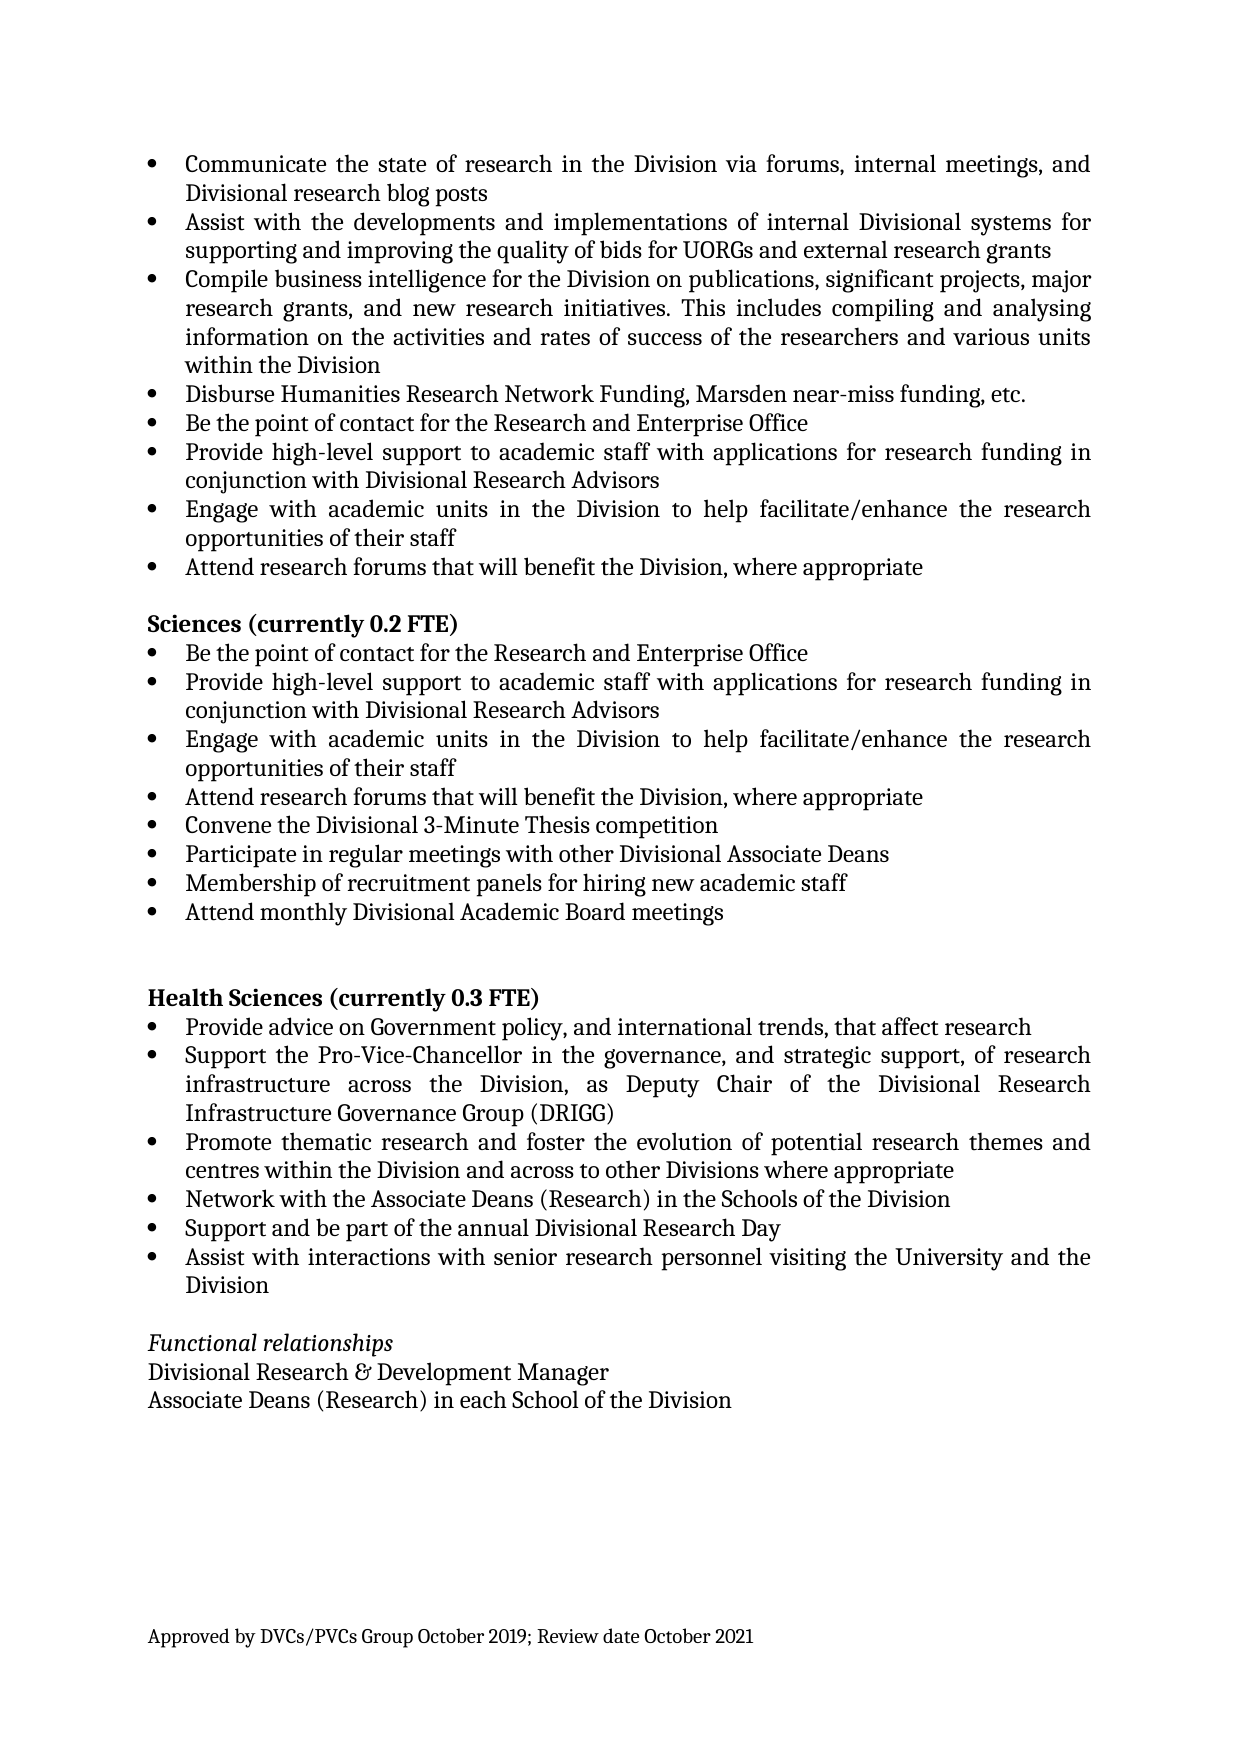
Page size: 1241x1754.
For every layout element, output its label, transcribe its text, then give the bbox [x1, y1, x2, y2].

list Participate in regular meetings with other Divisional Associate Deans [148, 840, 1092, 869]
text Sciences (currently 0.2 FTE) [148, 610, 1092, 639]
list Convene the Divisional 3-Minute Thesis competition [148, 811, 1092, 840]
list Engage with academic units in the Division to help facilitate/enhance the research opportunities of their staff [148, 725, 1092, 782]
list Attend research forums that will benefit the Division, where appropriate [148, 552, 1092, 581]
list Provide high-level support to academic staff with applications for research funding in conjunction with Divisional Research Advisors [148, 667, 1092, 725]
text Functional relationships [148, 1329, 1092, 1357]
list Membership of recruitment panels for hiring new academic staff [148, 869, 1092, 897]
text Health Sciences (currently 0.3 FTE) [148, 984, 1092, 1012]
list Disburse Humanities Research Network Funding, Marsden near-miss funding, etc. [148, 380, 1092, 409]
list Provide advice on Government policy, and international trends, that affect research [148, 1012, 1092, 1041]
text Divisional Research & Development Manager [148, 1357, 1092, 1386]
list Engage with academic units in the Division to help facilitate/enhance the research opportunities of their staff [148, 495, 1092, 552]
text Associate Deans (Research) in each School of the Division [148, 1386, 1092, 1415]
list Network with the Associate Deans (Research) in the Schools of the Division [148, 1185, 1092, 1214]
list Be the point of contact for the Research and Enterprise Office [148, 639, 1092, 667]
list Compile business intelligence for the Division on publications, significant projects, major research grants, and new research initiatives. This includes compiling and analysing information on the activities and rates of success of the researchers and various units within the Division [148, 265, 1092, 380]
list Be the point of contact for the Research and Enterprise Office [148, 409, 1092, 437]
list Attend monthly Divisional Academic Board meetings [148, 897, 1092, 926]
list Attend research forums that will benefit the Division, where appropriate [148, 782, 1092, 811]
list Communicate the state of research in the Division via forums, internal meetings, and Divisional research blog posts [148, 150, 1092, 207]
list Provide high-level support to academic staff with applications for research funding in conjunction with Divisional Research Advisors [148, 437, 1092, 495]
list Assist with the developments and implementations of internal Divisional systems for supporting and improving the quality of bids for UORGs and external research grants [148, 207, 1092, 265]
list Support and be part of the annual Divisional Research Day [148, 1214, 1092, 1242]
list Assist with interactions with senior research personnel visiting the University and the Division [148, 1242, 1092, 1300]
list Promote thematic research and foster the evolution of potential research themes and centres within the Division and across to other Divisions where appropriate [148, 1127, 1092, 1185]
list Support the Pro-Vice-Chancellor in the governance, and strategic support, of research infrastructure across the Division, as Deputy Chair of the Divisional Research Infrastructure Governance Group (DRIGG) [148, 1041, 1092, 1127]
